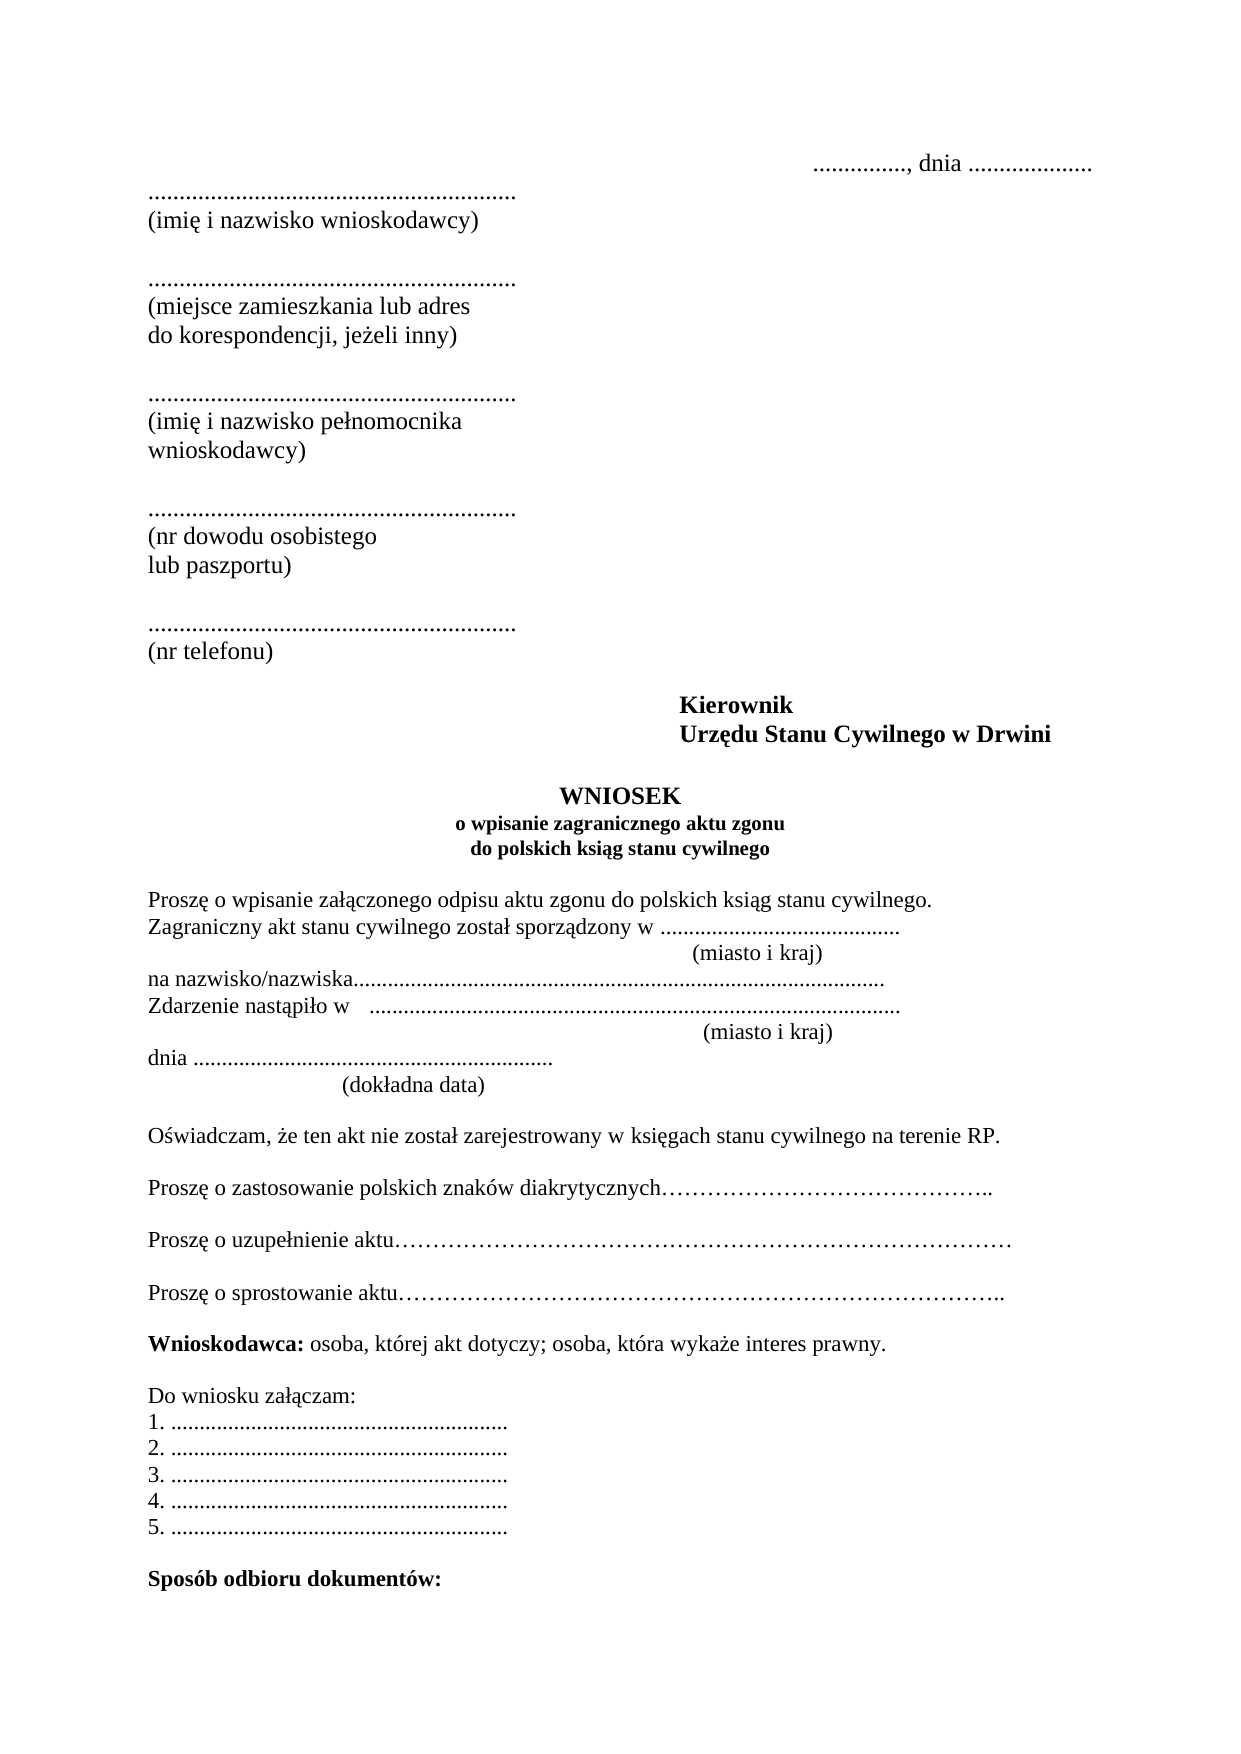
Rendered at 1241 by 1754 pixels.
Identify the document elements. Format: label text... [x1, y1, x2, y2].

text Oświadczam, że ten akt nie został zarejestrowany w księgach stanu cywilnego na terenie RP. [148, 1122, 1093, 1148]
text Proszę o uzupełnienie aktu……………………………………………………………………… [148, 1226, 1093, 1253]
text Proszę o zastosowanie polskich znaków diakrytycznych…………………………………….. [148, 1173, 1093, 1200]
text (miasto i kraj) [148, 939, 1093, 965]
text 5. ........................................................... [148, 1513, 1093, 1540]
text 2. ........................................................... [148, 1434, 1093, 1461]
text Proszę o sprostowanie aktu…………………………………………………………………….. [148, 1279, 1093, 1305]
text (imię i nazwisko pełnomocnika wnioskodawcy) [148, 406, 1093, 464]
text 1. ........................................................... [148, 1408, 1093, 1434]
text Proszę o wpisanie załączonego odpisu aktu zgonu do polskich ksiąg stanu cywilnego. [148, 886, 1093, 913]
text (imię i nazwisko wnioskodawcy) [148, 205, 1093, 234]
text (dokładna data) [148, 1071, 1093, 1097]
text na nazwisko/nazwiska............................................................................................. [148, 965, 1093, 992]
text o wpisanie zagranicznego aktu zgonu do polskich ksiąg stanu cywilnego [148, 810, 1093, 860]
text Urzędu Stanu Cywilnego w Drwini [679, 719, 1093, 748]
text ........................................................... [148, 608, 1093, 636]
text Zdarzenie nastąpiło w ............................................................................................. [148, 992, 1093, 1018]
text ........................................................... [148, 493, 1093, 521]
text Sposób odbioru dokumentów: [148, 1565, 1093, 1591]
text Kierownik [679, 690, 1093, 719]
text Wnioskodawca: osoba, której akt dotyczy; osoba, która wykaże interes prawny. [148, 1330, 1093, 1357]
text ........................................................... [148, 263, 1093, 291]
text ........................................................... [148, 378, 1093, 406]
text ........................................................... [148, 176, 1093, 205]
text (nr telefonu) [148, 636, 1093, 665]
text 3. ........................................................... [148, 1461, 1093, 1487]
text (miasto i kraj) [148, 1018, 1093, 1044]
text (nr dowodu osobistego lub paszportu) [148, 521, 1093, 579]
text WNIOSEK [148, 781, 1093, 810]
text Zagraniczny akt stanu cywilnego został sporządzony w .......................................... [148, 913, 1093, 939]
text (miejsce zamieszkania lub adres do korespondencji, jeżeli inny) [148, 291, 1093, 349]
text Do wniosku załączam: [148, 1382, 1093, 1408]
text 4. ........................................................... [148, 1487, 1093, 1513]
text dnia ............................................................... [148, 1044, 1093, 1071]
text ..............., dnia .................... [148, 148, 1093, 176]
